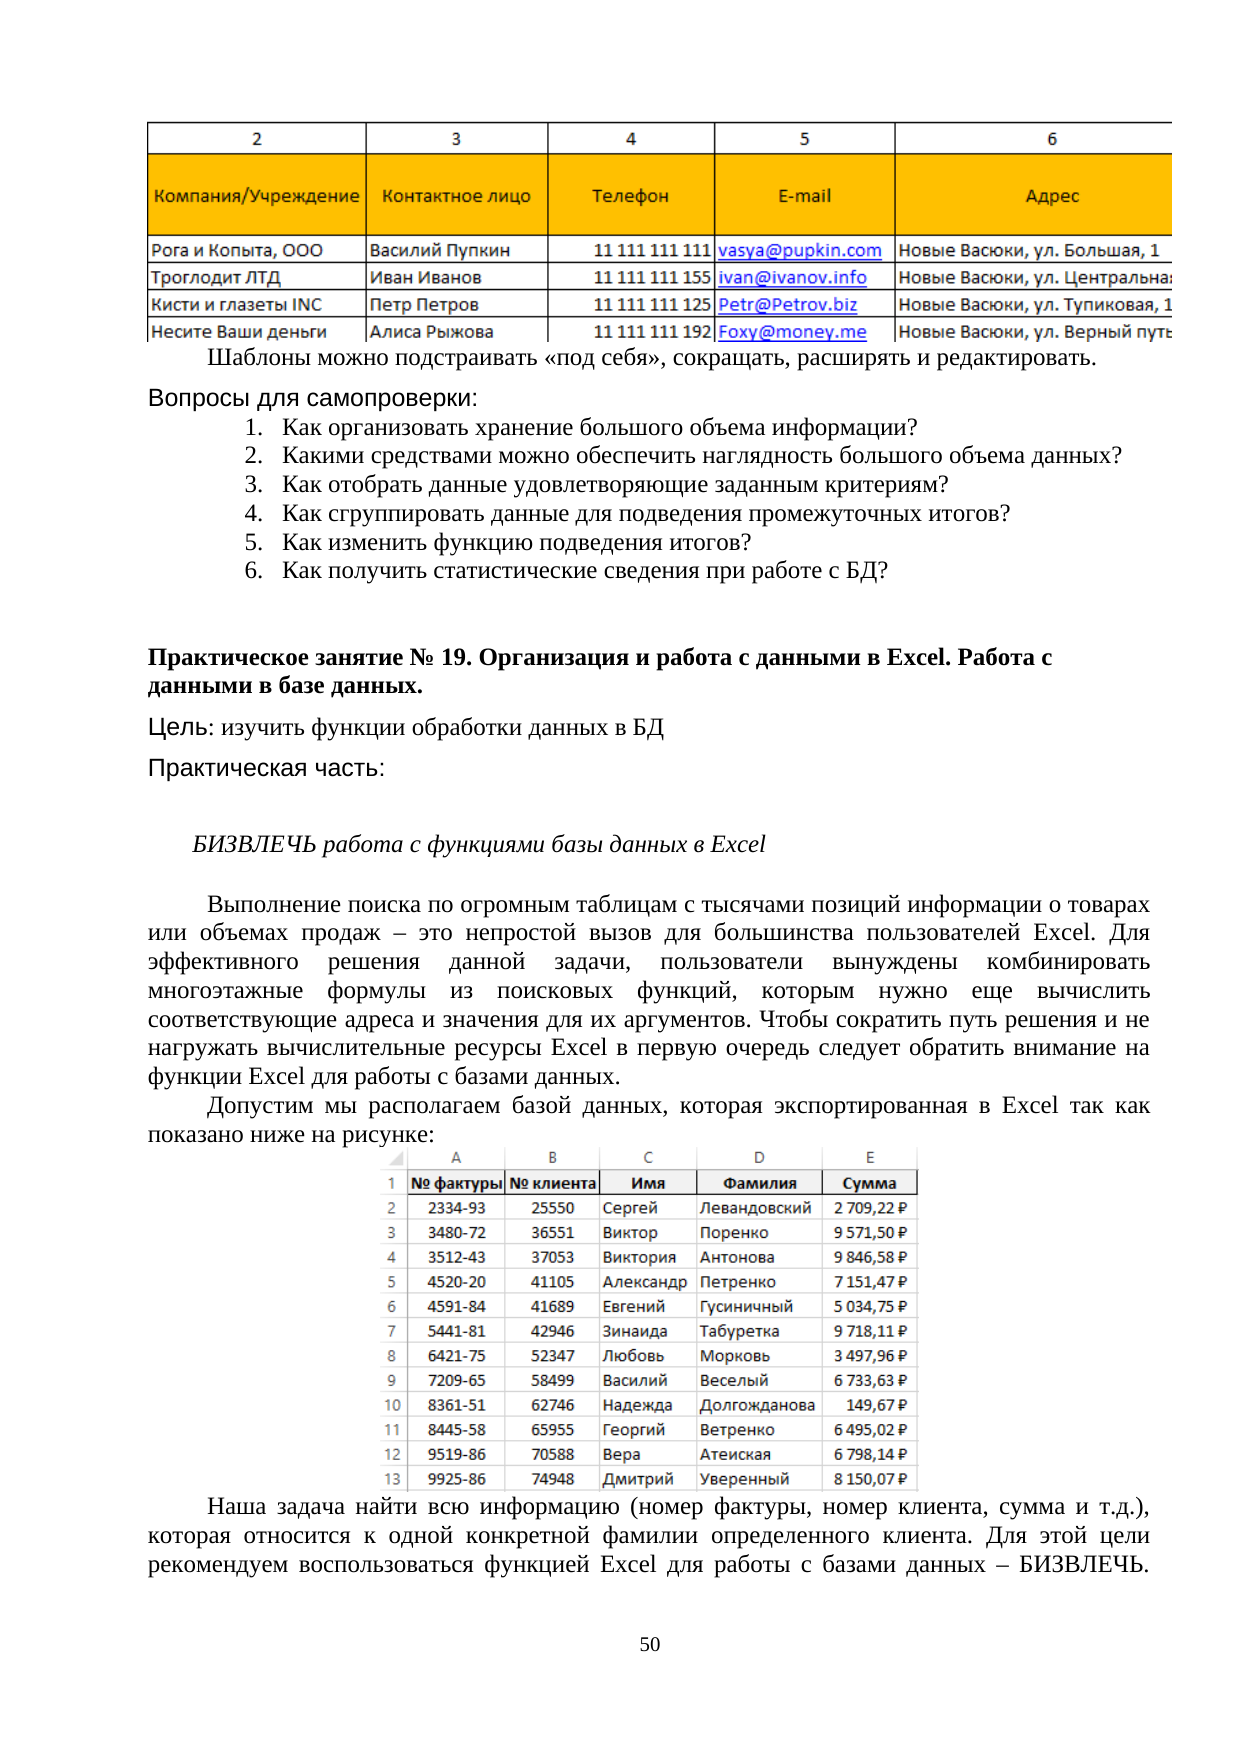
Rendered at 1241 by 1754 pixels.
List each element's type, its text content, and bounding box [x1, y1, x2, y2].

text Вопросы для самопроверки: [148, 383, 1152, 412]
list Как отобрать данные удовлетворяющие заданным критериям? [244, 469, 1152, 498]
text Практическая часть: [148, 753, 1152, 782]
list Как сгруппировать данные для подведения промежуточных итогов? [244, 498, 1152, 527]
picture [380, 1147, 919, 1492]
text Шаблоны можно подстраивать «под себя», сокращать, расширять и редактировать. [148, 342, 1152, 370]
list Как получить статистические сведения при работе с БД? [244, 555, 1152, 584]
text Практическое занятие № 19. Организация и работа с данными в Excel. Работа с данными в базе данных. [148, 642, 1152, 699]
list Какими средствами можно обеспечить наглядность большого объема данных? [244, 440, 1152, 469]
subtitle БИЗВЛЕЧЬ работа с функциями базы данных в Excel [148, 829, 1152, 857]
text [148, 1491, 1152, 1577]
list Как изменить функцию подведения итогов? [244, 527, 1152, 555]
picture [147, 118, 1172, 342]
text Выполнение поиска по огромным таблицам с тысячами позиций информации о товарах или объемах продаж – это непростой вызов для большинства пользователей Excel. Для эффективного решения данной задачи, пользователи вынуждены комбинировать многоэтажные формулы из поисковых функций, которым нужно еще вычислить соответствующие адреса и значения для их аргументов. Чтобы сократить путь решения и не нагружать вычислительные ресурсы Excel в первую очередь следует обратить внимание на функции Excel для работы с базами данных. [148, 889, 1152, 1090]
text Цель: изучить функции обработки данных в БД [148, 712, 1152, 741]
text Допустим мы располагаем базой данных, которая экспортированная в Excel так как показано ниже на рисунке: [148, 1090, 1152, 1147]
list Как организовать хранение большого объема информации? [244, 412, 1152, 440]
